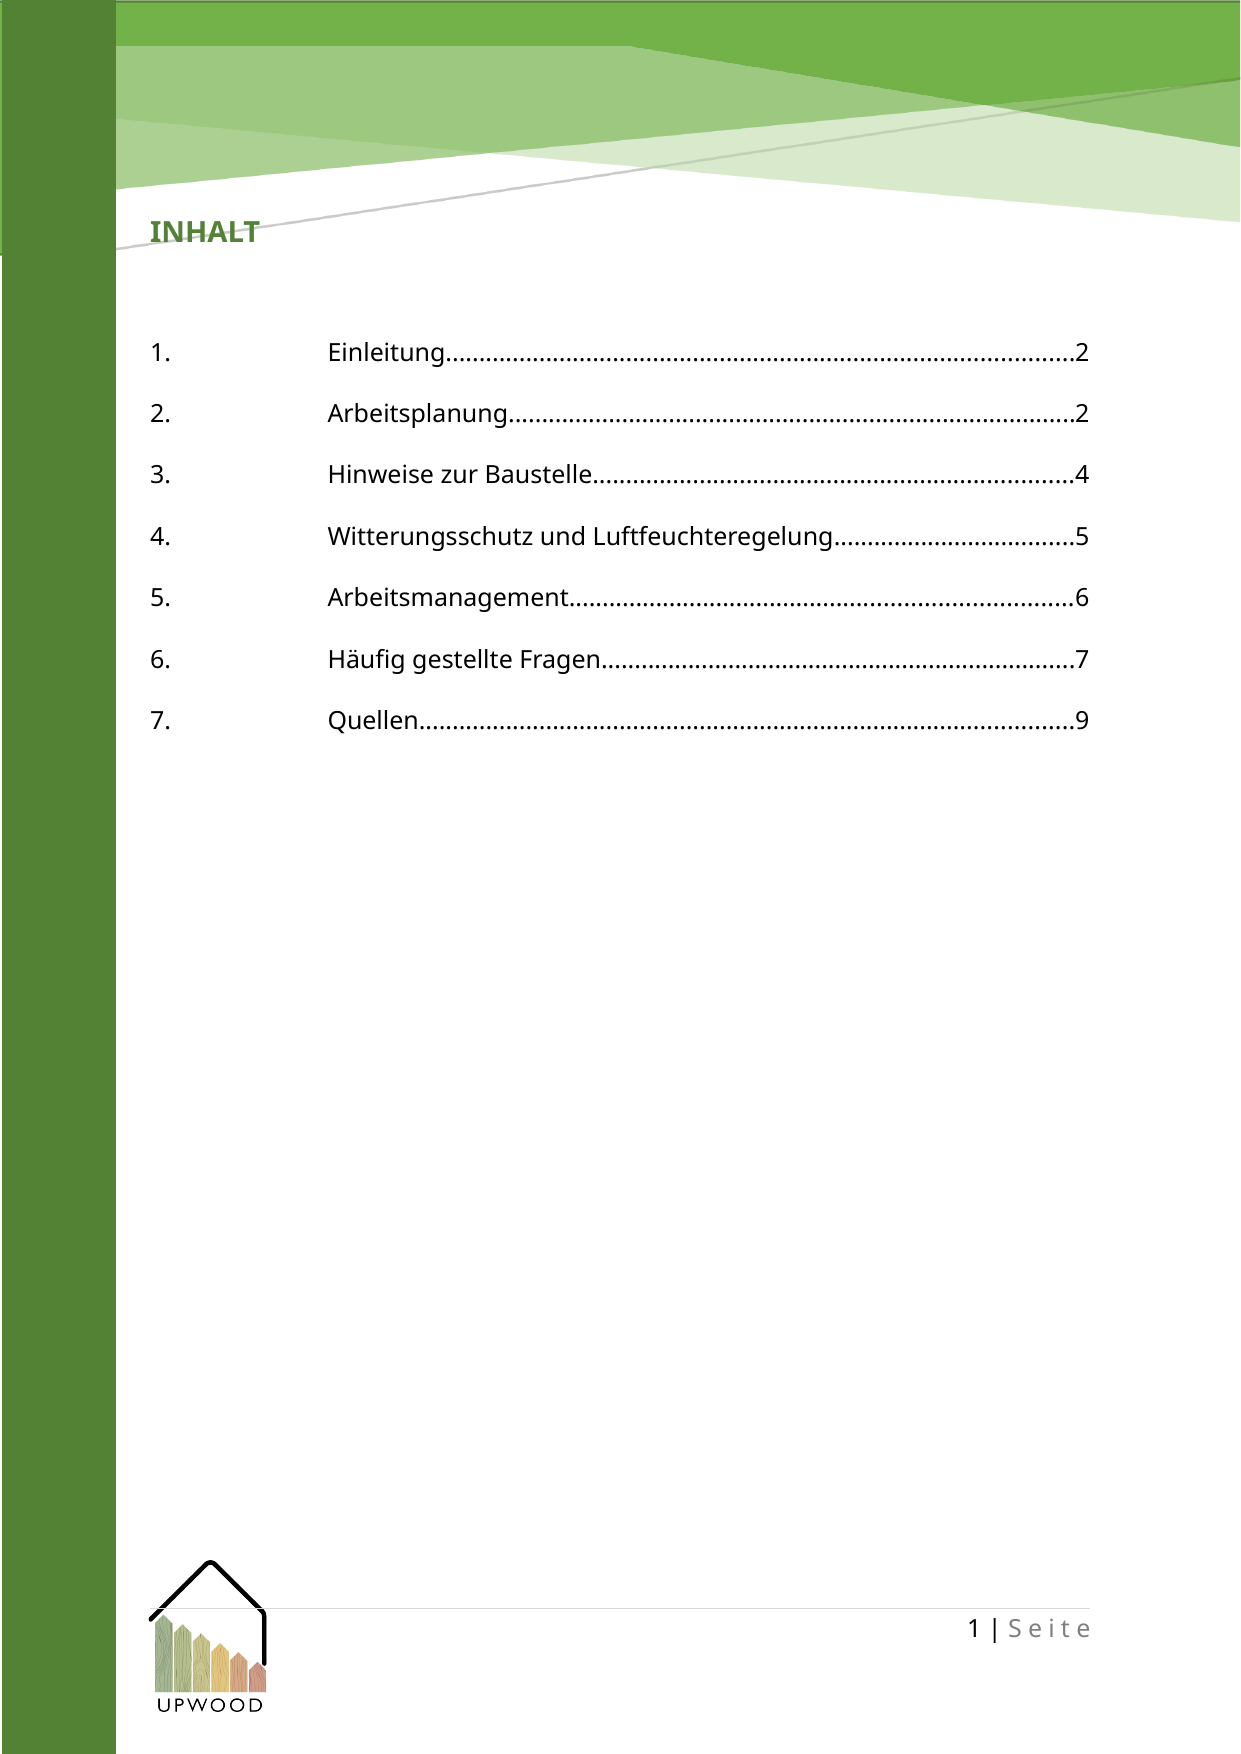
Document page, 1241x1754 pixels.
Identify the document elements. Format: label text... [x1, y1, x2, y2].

picture [148, 1560, 267, 1712]
picture [116, 46, 1241, 283]
subtitle INHALT [150, 211, 1090, 251]
